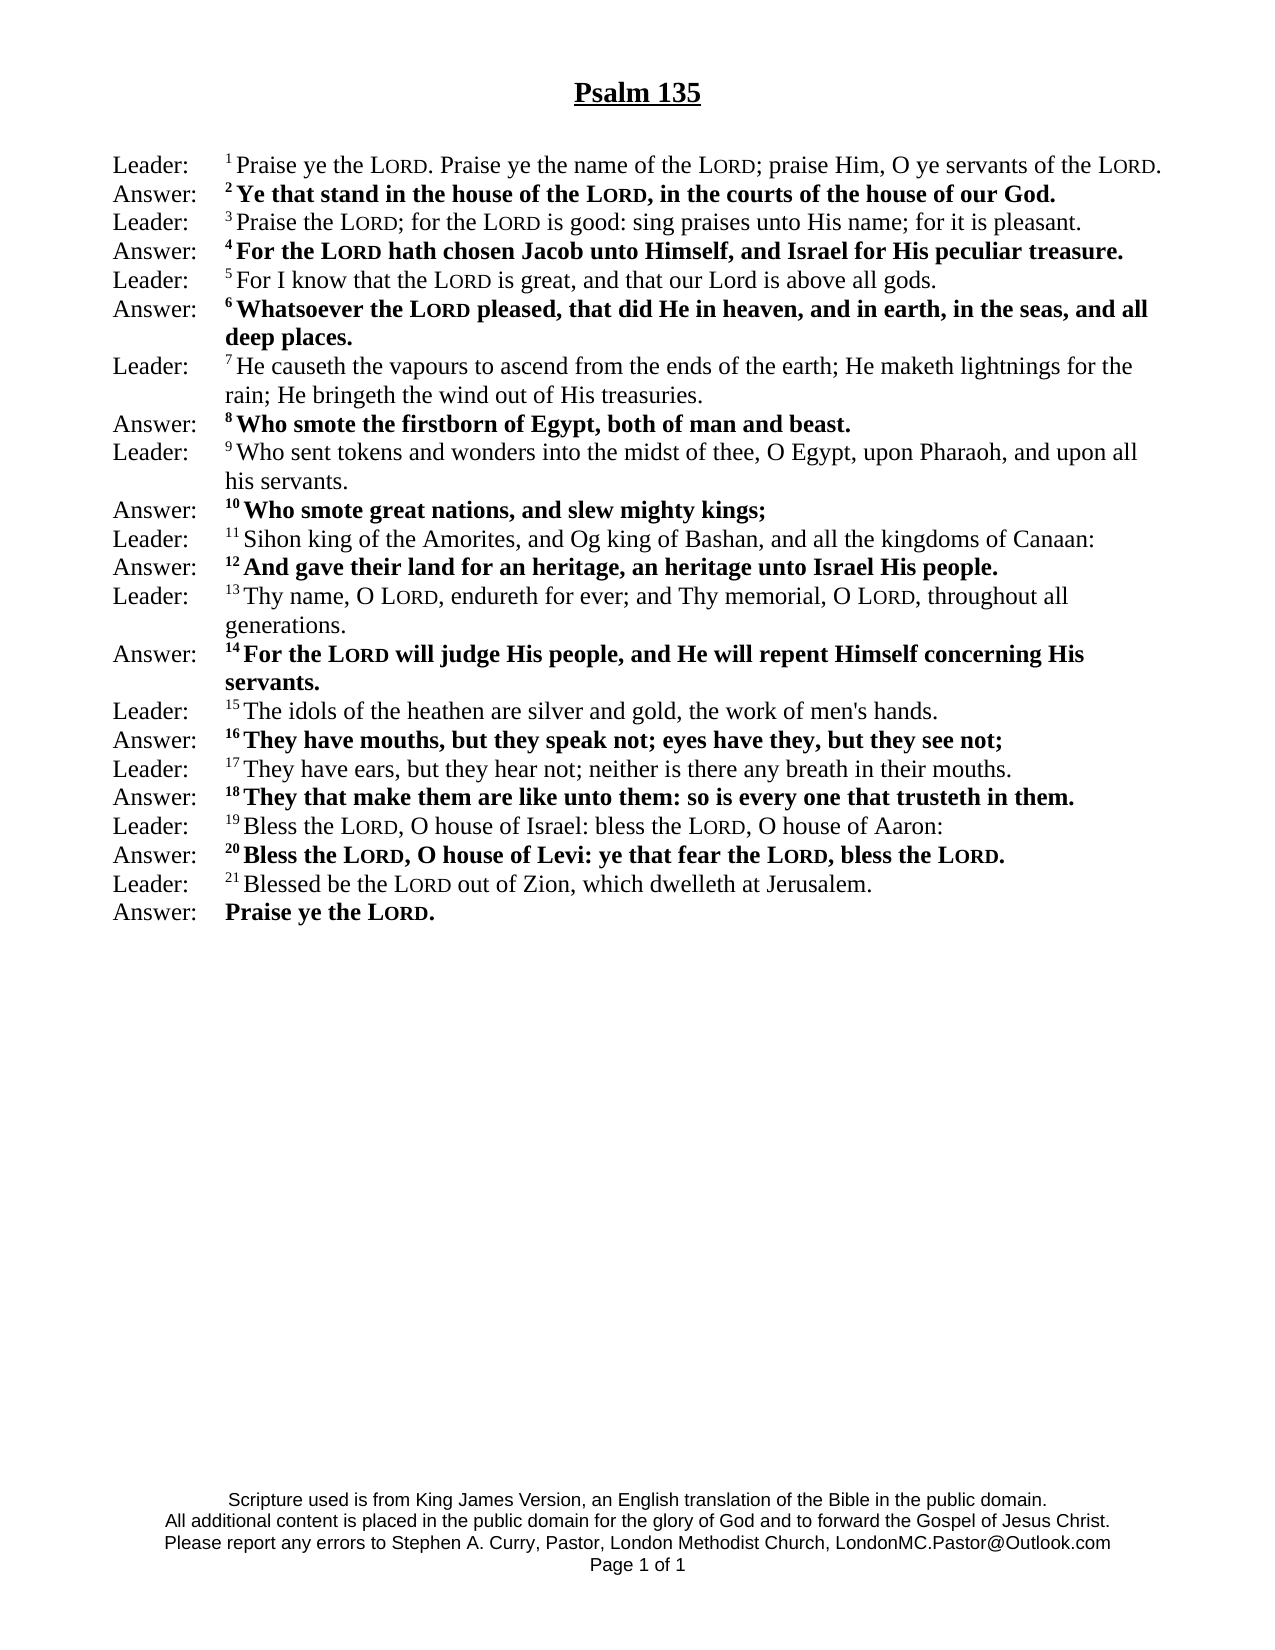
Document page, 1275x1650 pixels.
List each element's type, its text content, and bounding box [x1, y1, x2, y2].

text Answer: 8 Who smote the firstborn of Egypt, both of man and beast. [112, 409, 1162, 437]
text Answer: 10 Who smote great nations, and slew mighty kings; [112, 495, 1162, 524]
text Leader: 17 They have ears, but they hear not; neither is there any breath in their mouths. [112, 754, 1162, 782]
text Leader: 21 Blessed be the Lord out of Zion, which dwelleth at Jerusalem. [112, 869, 1162, 897]
text Answer: 14 For the Lord will judge His people, and He will repent Himself concerning His servants. [112, 639, 1162, 696]
text Answer: 12 And gave their land for an heritage, an heritage unto Israel His people. [112, 552, 1162, 581]
text Leader: 11 Sihon king of the Amorites, and Og king of Bashan, and all the kingdoms of Canaan: [112, 524, 1162, 552]
text Answer: 20 Bless the Lord, O house of Levi: ye that fear the Lord, bless the Lord. [112, 840, 1162, 869]
text Leader: 5 For I know that the Lord is great, and that our Lord is above all gods. [112, 265, 1162, 294]
text Answer: Praise ye the Lord. [112, 897, 1162, 926]
text Answer: 6 Whatsoever the Lord pleased, that did He in heaven, and in earth, in the seas, and all deep places. [112, 294, 1162, 351]
text Leader: 9 Who sent tokens and wonders into the midst of thee, O Egypt, upon Pharaoh, and upon all his servants. [112, 437, 1162, 495]
text Answer: 2 Ye that stand in the house of the Lord, in the courts of the house of our God. [112, 179, 1162, 207]
text Leader: 7 He causeth the vapours to ascend from the ends of the earth; He maketh lightnings for the rain; He bringeth the wind out of His treasuries. [112, 351, 1162, 409]
text Answer: 18 They that make them are like unto them: so is every one that trusteth in them. [112, 782, 1162, 811]
text Leader: 1 Praise ye the Lord. Praise ye the name of the Lord; praise Him, O ye servants of the Lord. [112, 150, 1162, 179]
text Leader: 3 Praise the Lord; for the Lord is good: sing praises unto His name; for it is pleasant. [112, 207, 1162, 236]
text Leader: 19 Bless the Lord, O house of Israel: bless the Lord, O house of Aaron: [112, 811, 1162, 840]
text Leader: 15 The idols of the heathen are silver and gold, the work of men's hands. [112, 696, 1162, 725]
text Answer: 16 They have mouths, but they speak not; eyes have they, but they see not; [112, 725, 1162, 754]
text Answer: 4 For the Lord hath chosen Jacob unto Himself, and Israel for His peculiar treasure. [112, 236, 1162, 265]
text Leader: 13 Thy name, O Lord, endureth for ever; and Thy memorial, O Lord, throughout all generations. [112, 581, 1162, 639]
